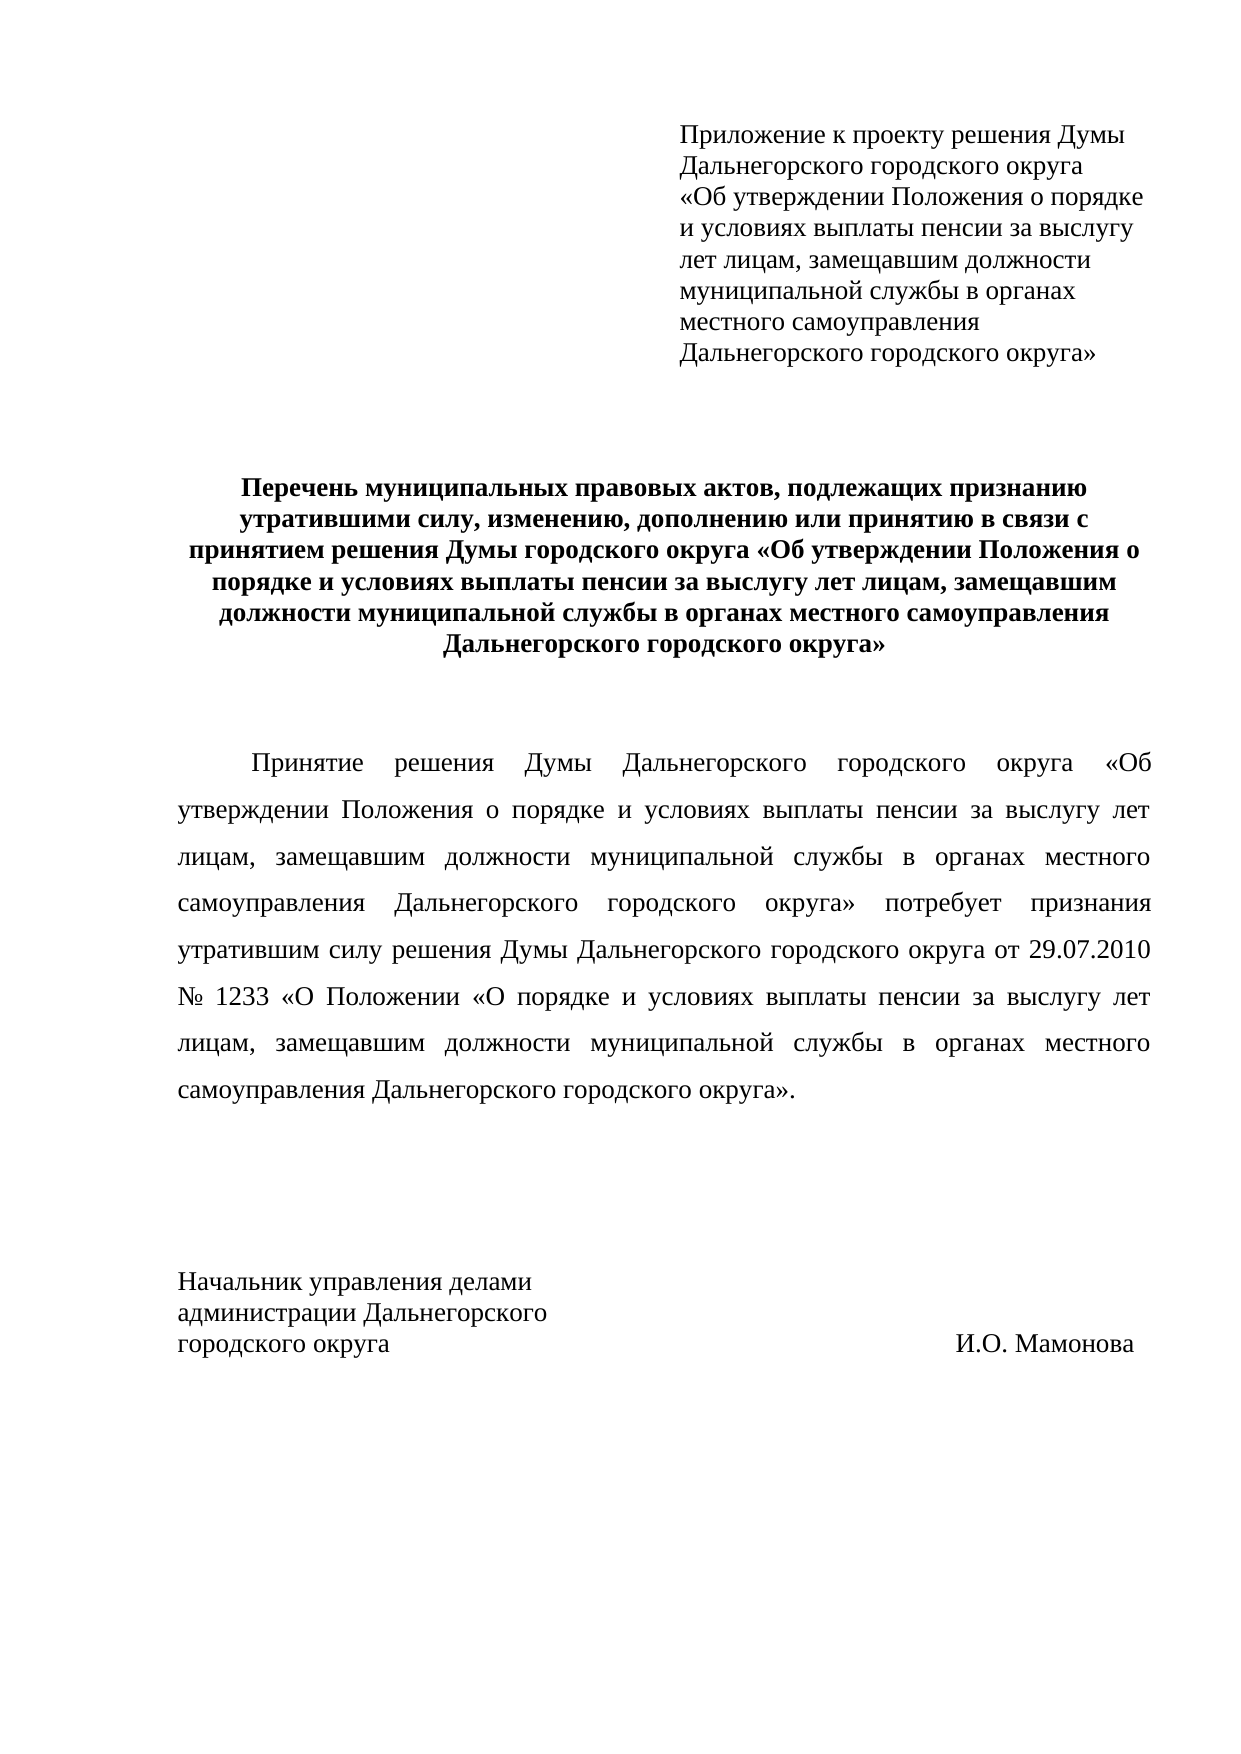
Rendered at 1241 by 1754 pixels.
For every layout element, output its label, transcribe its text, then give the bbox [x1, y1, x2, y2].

text Принятие решения Думы Дальнегорского городского округа «Об утверждении Положения о порядке и условиях выплаты пенсии за выслугу лет лицам, замещавшим должности муниципальной службы в органах местного самоуправления Дальнегорского городского округа» потребует признания утратившим силу решения Думы Дальнегорского городского округа от 29.07.2010 № 1233 «О Положении «О порядке и условиях выплаты пенсии за выслугу лет лицам, замещавшим должности муниципальной службы в органах местного самоуправления Дальнегорского городского округа». [177, 746, 1152, 1104]
text Перечень муниципальных правовых актов, подлежащих признанию утратившими силу, изменению, дополнению или принятию в связи с принятием решения Думы городского округа «Об утверждении Положения о порядке и условиях выплаты пенсии за выслугу лет лицам, замещавшим должности муниципальной службы в органах местного самоуправления Дальнегорского городского округа» [177, 471, 1152, 658]
text Приложение к проекту решения Думы Дальнегорского городского округа [679, 118, 1152, 180]
text «Об утверждении Положения о порядке и условиях выплаты пенсии за выслугу лет лицам, замещавшим должности муниципальной службы в органах местного самоуправления Дальнегорского городского округа» [679, 180, 1152, 367]
text Начальник управления делами [177, 1265, 1152, 1296]
text администрации Дальнегорского [177, 1296, 1152, 1327]
text городского округа И.О. Мамонова [177, 1327, 1152, 1358]
